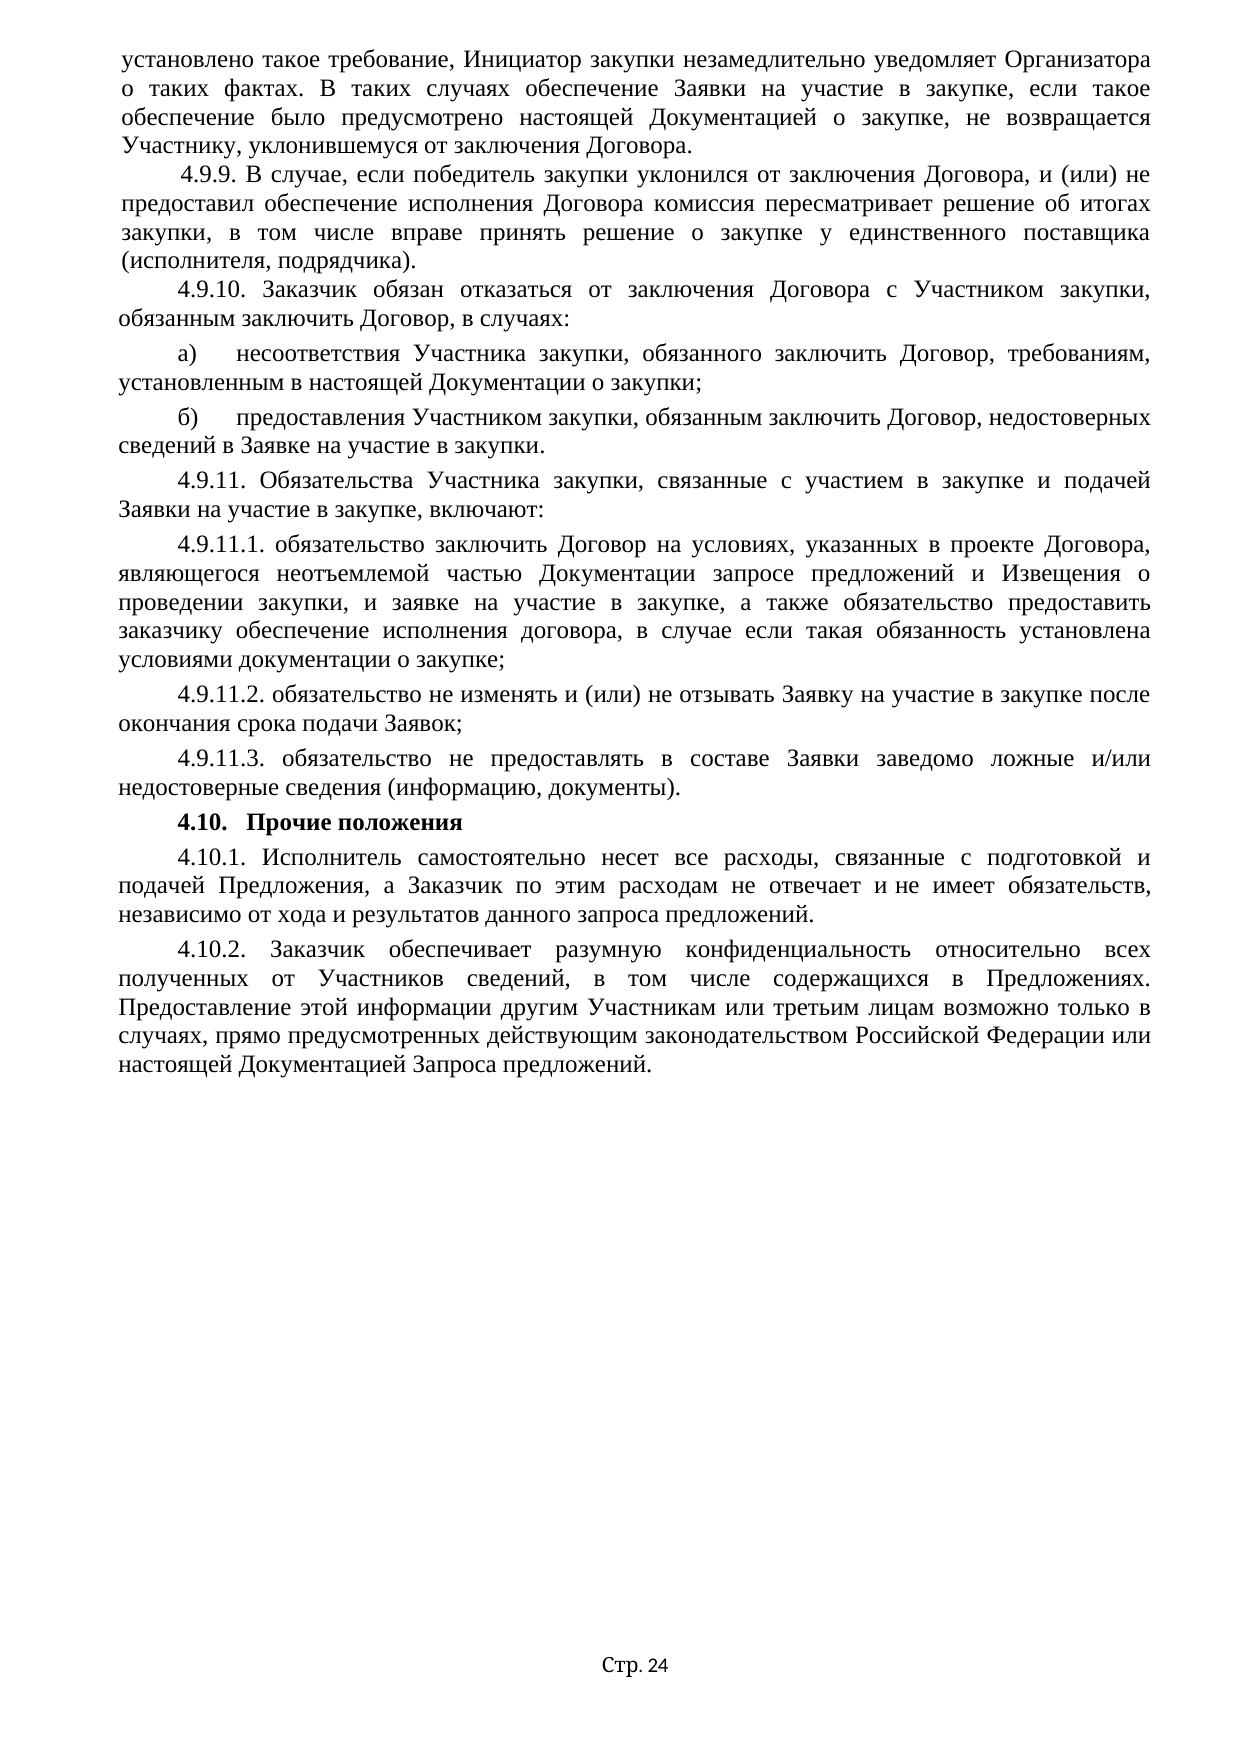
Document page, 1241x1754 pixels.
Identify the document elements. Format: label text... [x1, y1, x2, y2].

list 4.9.10. Заказчик обязан отказаться от заключения Договора с Участником закупки, обязанным заключить Договор, в случаях: [118, 274, 1152, 332]
text 4.10.1. Исполнитель самостоятельно несет все расходы, связанные с подготовкой и подачей Предложения, а Заказчик по этим расходам не отвечает и не имеет обязательств, независимо от хода и результатов данного запроса предложений. [118, 842, 1152, 928]
text 4.9.11.1. обязательство заключить Договор на условиях, указанных в проекте Договора, являющегося неотъемлемой частью Документации запросе предложений и Извещения о проведении закупки, и заявке на участие в закупке, а также обязательство предоставить заказчику обеспечение исполнения договора, в случае если такая обязанность установлена условиями документации о закупке; [118, 529, 1152, 673]
text 4.9.11.3. обязательство не предоставлять в составе Заявки заведомо ложные и/или недостоверные сведения (информацию, документы). [118, 743, 1152, 801]
text 4.10.2. Заказчик обеспечивает разумную конфиденциальность относительно всех полученных от Участников сведений, в том числе содержащихся в Предложениях. Предоставление этой информации другим Участникам или третьим лицам возможно только в случаях, прямо предусмотренных действующим законодательством Российской Федерации или настоящей Документацией Запроса предложений. [118, 934, 1152, 1078]
text 4.9.11.2. обязательство не изменять и (или) не отзывать Заявку на участие в закупке после окончания срока подачи Заявок; [118, 679, 1152, 737]
text а) несоответствия Участника закупки, обязанного заключить Договор, требованиям, установленным в настоящей Документации о закупки; [118, 338, 1152, 396]
list 4.9.9. В случае, если победитель закупки уклонился от заключения Договора, и (или) не предоставил обеспечение исполнения Договора комиссия пересматривает решение об итогах закупки, в том числе вправе принять решение о закупке у единственного поставщика (исполнителя, подрядчика). [121, 159, 1152, 274]
text 4.9.11. Обязательства Участника закупки, связанные с участием в закупке и подачей Заявки на участие в закупке, включают: [118, 466, 1152, 523]
subtitle 4.10. Прочие положения [118, 807, 1152, 836]
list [121, 44, 1152, 159]
text б) предоставления Участником закупки, обязанным заключить Договор, недостоверных сведений в Заявке на участие в закупки. [118, 402, 1152, 459]
